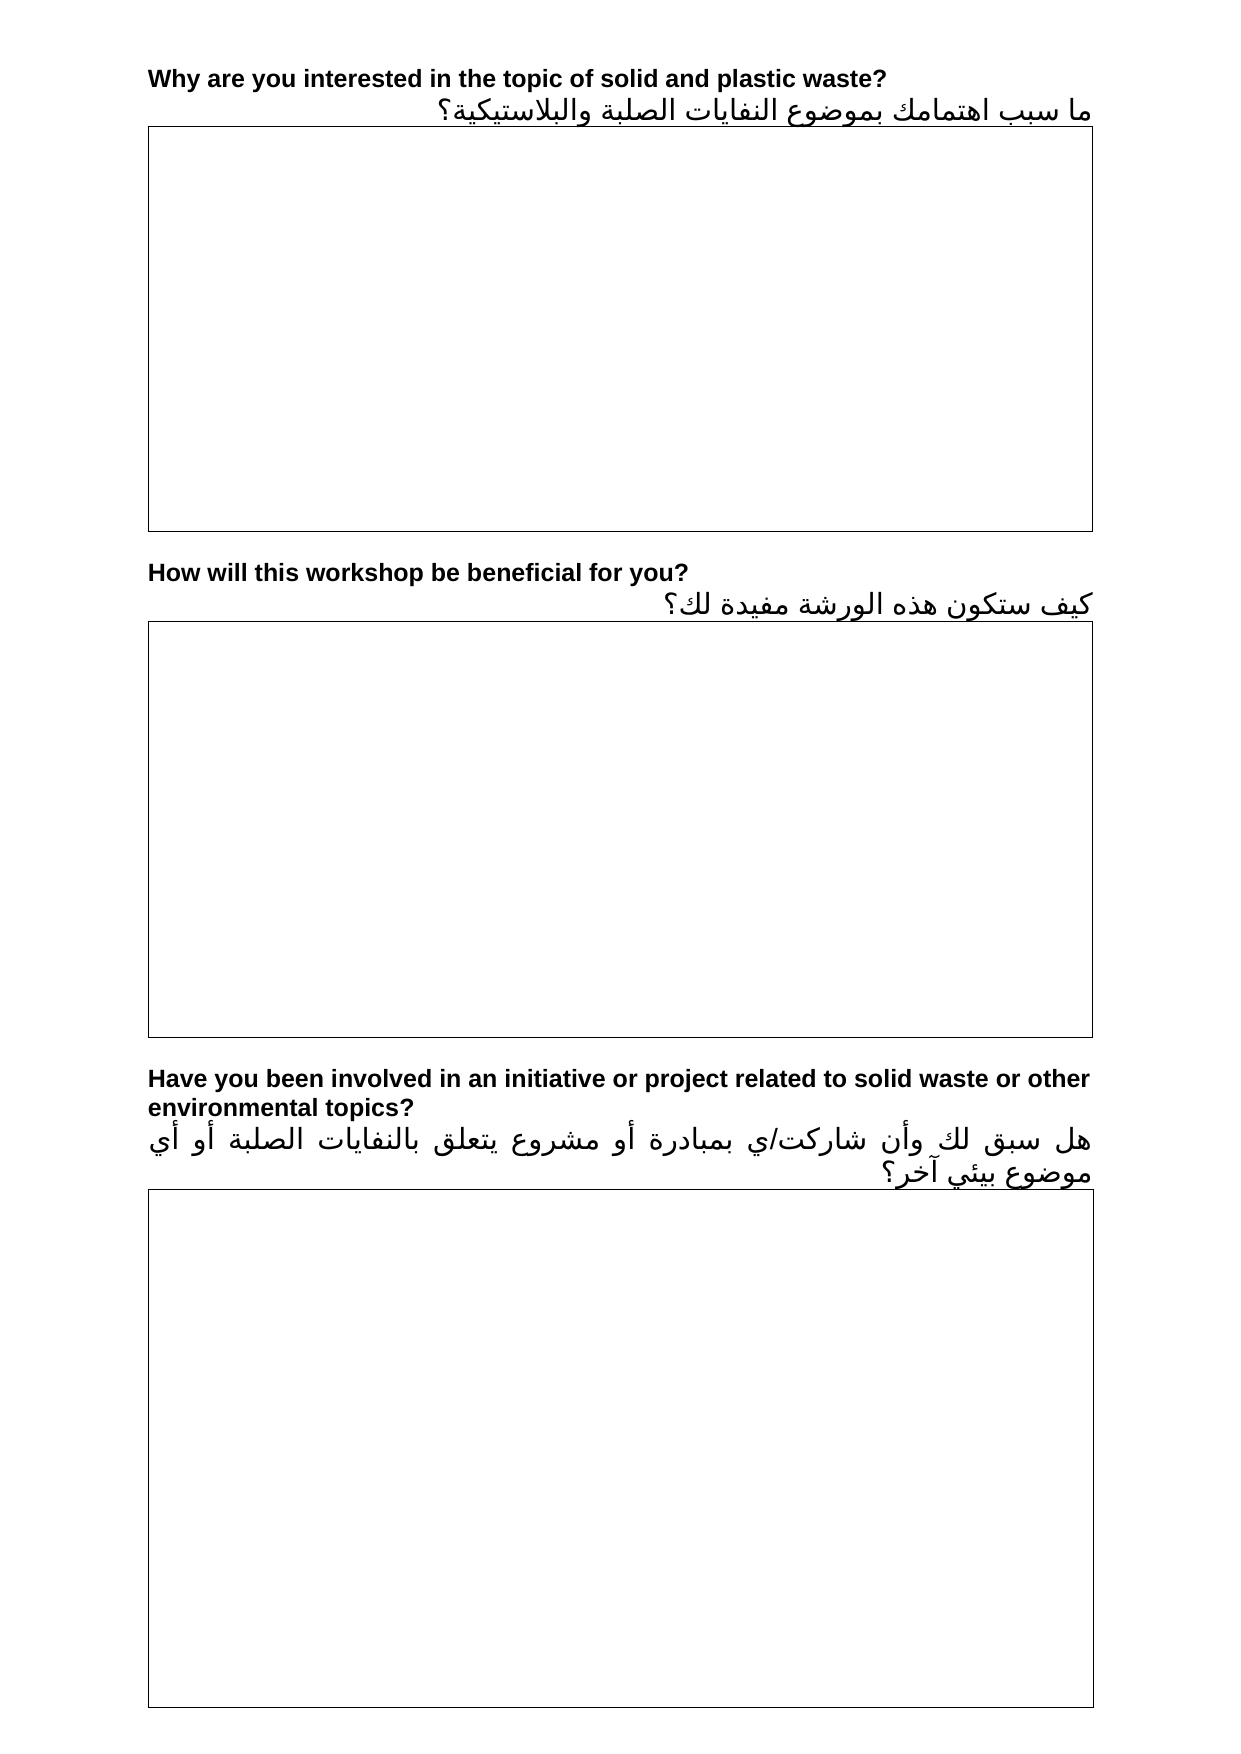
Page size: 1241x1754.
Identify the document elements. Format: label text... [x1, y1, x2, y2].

text ما سبب اهتمامك بموضوع النفايات الصلبة والبلاستيكية؟ [148, 93, 1093, 126]
text هل سبق لك وأن شاركت/ي بمبادرة أو مشروع يتعلق بالنفايات الصلبة أو أي موضوع بيئي آخر؟ [148, 1122, 1093, 1189]
table_header [149, 1190, 1093, 1707]
text Why are you interested in the topic of solid and plastic waste? [148, 64, 1093, 93]
table_header [149, 127, 1092, 531]
table_header [149, 622, 1092, 1037]
text Have you been involved in an initiative or project related to solid waste or other environmental topics? [148, 1064, 1093, 1122]
text كيف ستكون هذه الورشة مفيدة لك؟ [148, 587, 1093, 621]
text How will this workshop be beneficial for you? [148, 558, 1093, 587]
